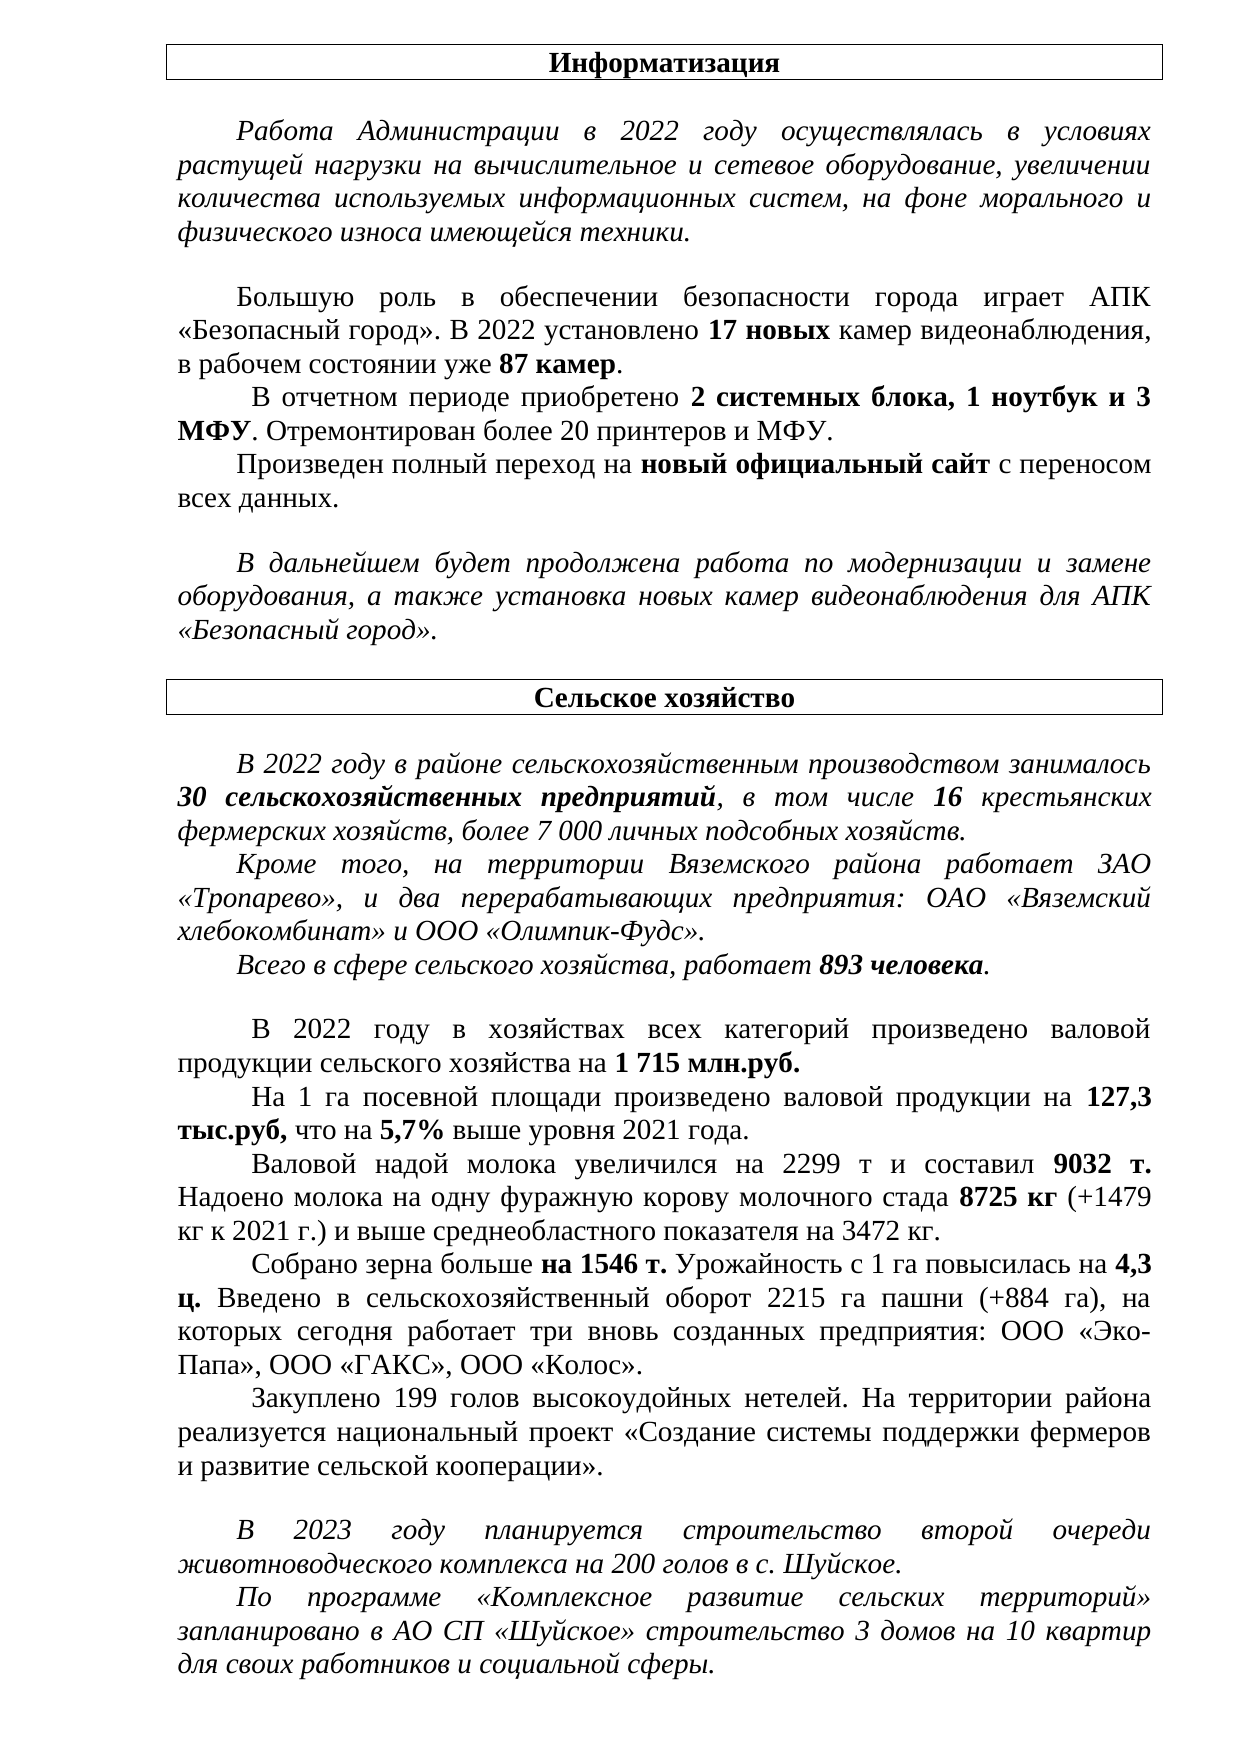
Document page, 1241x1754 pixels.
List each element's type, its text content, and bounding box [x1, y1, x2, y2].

table_header Сельское хозяйство [167, 680, 1162, 713]
table_header В 2022 году в районе сельскохозяйственным производством занималось 30 сельскохозяйственных предприятий, в том числе 16 крестьянских фермерских хозяйств, более 7 000 личных подсобных хозяйств. Кроме того, на территории Вяземского района работает ЗАО «Тропарево», и два перерабатывающих предприятия: ОАО «Вяземский хлебокомбинат» и ООО «Олимпик-Фудс». Всего в сфере сельского хозяйства, работает 893 человека. [166, 746, 1163, 981]
table_header Большую роль в обеспечении безопасности города играет АПК «Безопасный город». В 2022 установлено 17 новых камер видеонаблюдения, в рабочем состоянии уже 87 камер. В отчетном периоде приобретено 2 системных блока, 1 ноутбук и 3 МФУ. Отремонтирован более 20 принтеров и МФУ. Произведен полный переход на новый официальный сайт с переносом всех данных. [166, 279, 1163, 514]
table_header Работа Администрации в 2022 году осуществлялась в условиях растущей нагрузки на вычислительное и сетевое оборудование, увеличении количества используемых информационных систем, на фоне морального и физического износа имеющейся техники. [166, 114, 1163, 248]
table_header В 2023 году планируется строительство второй очереди животноводческого комплекса на 200 голов в с. Шуйское. По программе «Комплексное развитие сельских территорий» запланировано в АО СП «Шуйское» строительство 3 домов на 10 квартир для своих работников и социальной сферы. [166, 1513, 1163, 1680]
table_header В дальнейшем будет продолжена работа по модернизации и замене оборудования, а также установка новых камер видеонаблюдения для АПК «Безопасный город». [166, 545, 1163, 645]
table_header В 2022 году в хозяйствах всех категорий произведено валовой продукции сельского хозяйства на 1 715 млн.руб. На 1 га посевной площади произведено валовой продукции на 127,3 тыс.руб, что на 5,7% выше уровня 2021 года. Валовой надой молока увеличился на 2299 т и составил 9032 т. Надоено молока на одну фуражную корову молочного стада 8725 кг (+1479 кг к 2021 г.) и выше среднеобластного показателя на 3472 кг. Собрано зерна больше на 1546 т. Урожайность с 1 га повысилась на 4,3 ц. Введено в сельскохозяйственный оборот 2215 га пашни (+884 га), на которых сегодня работает три вновь созданных предприятия: ООО «Эко-Папа», ООО «ГАКС», ООО «Колос». Закуплено 199 голов высокоудойных нетелей. На территории района реализуется национальный проект «Создание системы поддержки фермеров и развитие сельской кооперации». [166, 1012, 1163, 1481]
table_header Информатизация [167, 45, 1162, 79]
